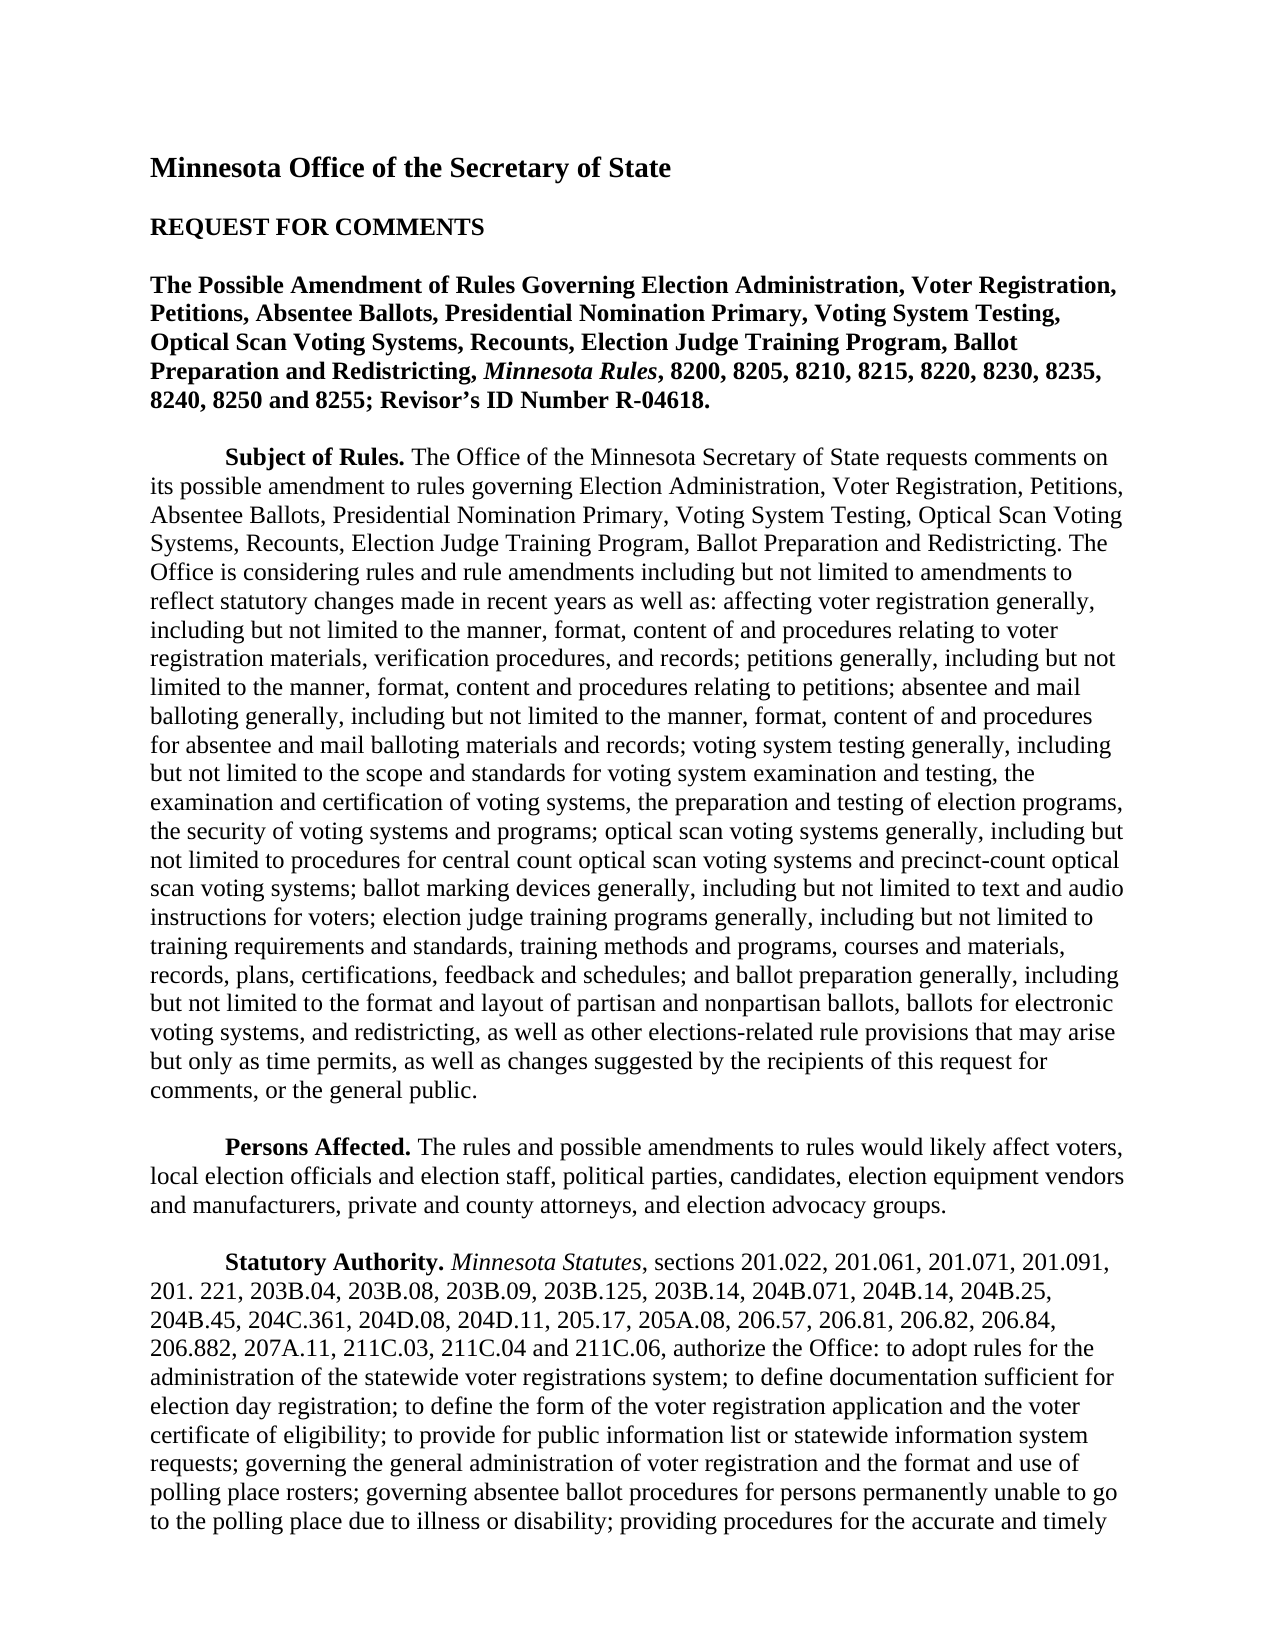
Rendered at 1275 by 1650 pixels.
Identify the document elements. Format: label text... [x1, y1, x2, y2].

text Persons Affected. The rules and possible amendments to rules would likely affect voters, local election officials and election staff, political parties, candidates, election equipment vendors and manufacturers, private and county attorneys, and election advocacy groups. [150, 1132, 1125, 1218]
text Minnesota Office of the Secretary of State [150, 150, 1125, 183]
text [150, 1247, 1125, 1535]
text REQUEST FOR COMMENTS [150, 212, 1125, 241]
text The Possible Amendment of Rules Governing Election Administration, Voter Registration, Petitions, Absentee Ballots, Presidential Nomination Primary, Voting System Testing, Optical Scan Voting Systems, Recounts, Election Judge Training Program, Ballot Preparation and Redistricting, Minnesota Rules, 8200, 8205, 8210, 8215, 8220, 8230, 8235, 8240, 8250 and 8255; Revisor’s ID Number R-04618. [150, 270, 1125, 413]
text Subject of Rules. The Office of the Minnesota Secretary of State requests comments on its possible amendment to rules governing Election Administration, Voter Registration, Petitions, Absentee Ballots, Presidential Nomination Primary, Voting System Testing, Optical Scan Voting Systems, Recounts, Election Judge Training Program, Ballot Preparation and Redistricting. The Office is considering rules and rule amendments including but not limited to amendments to reflect statutory changes made in recent years as well as: affecting voter registration generally, including but not limited to the manner, format, content of and procedures relating to voter registration materials, verification procedures, and records; petitions generally, including but not limited to the manner, format, content and procedures relating to petitions; absentee and mail balloting generally, including but not limited to the manner, format, content of and procedures for absentee and mail balloting materials and records; voting system testing generally, including but not limited to the scope and standards for voting system examination and testing, the examination and certification of voting systems, the preparation and testing of election programs, the security of voting systems and programs; optical scan voting systems generally, including but not limited to procedures for central count optical scan voting systems and precinct-count optical scan voting systems; ballot marking devices generally, including but not limited to text and audio instructions for voters; election judge training programs generally, including but not limited to training requirements and standards, training methods and programs, courses and materials, records, plans, certifications, feedback and schedules; and ballot preparation generally, including but not limited to the format and layout of partisan and nonpartisan ballots, ballots for electronic voting systems, and redistricting, as well as other elections-related rule provisions that may arise but only as time permits, as well as changes suggested by the recipients of this request for comments, or the general public. [150, 442, 1125, 1103]
